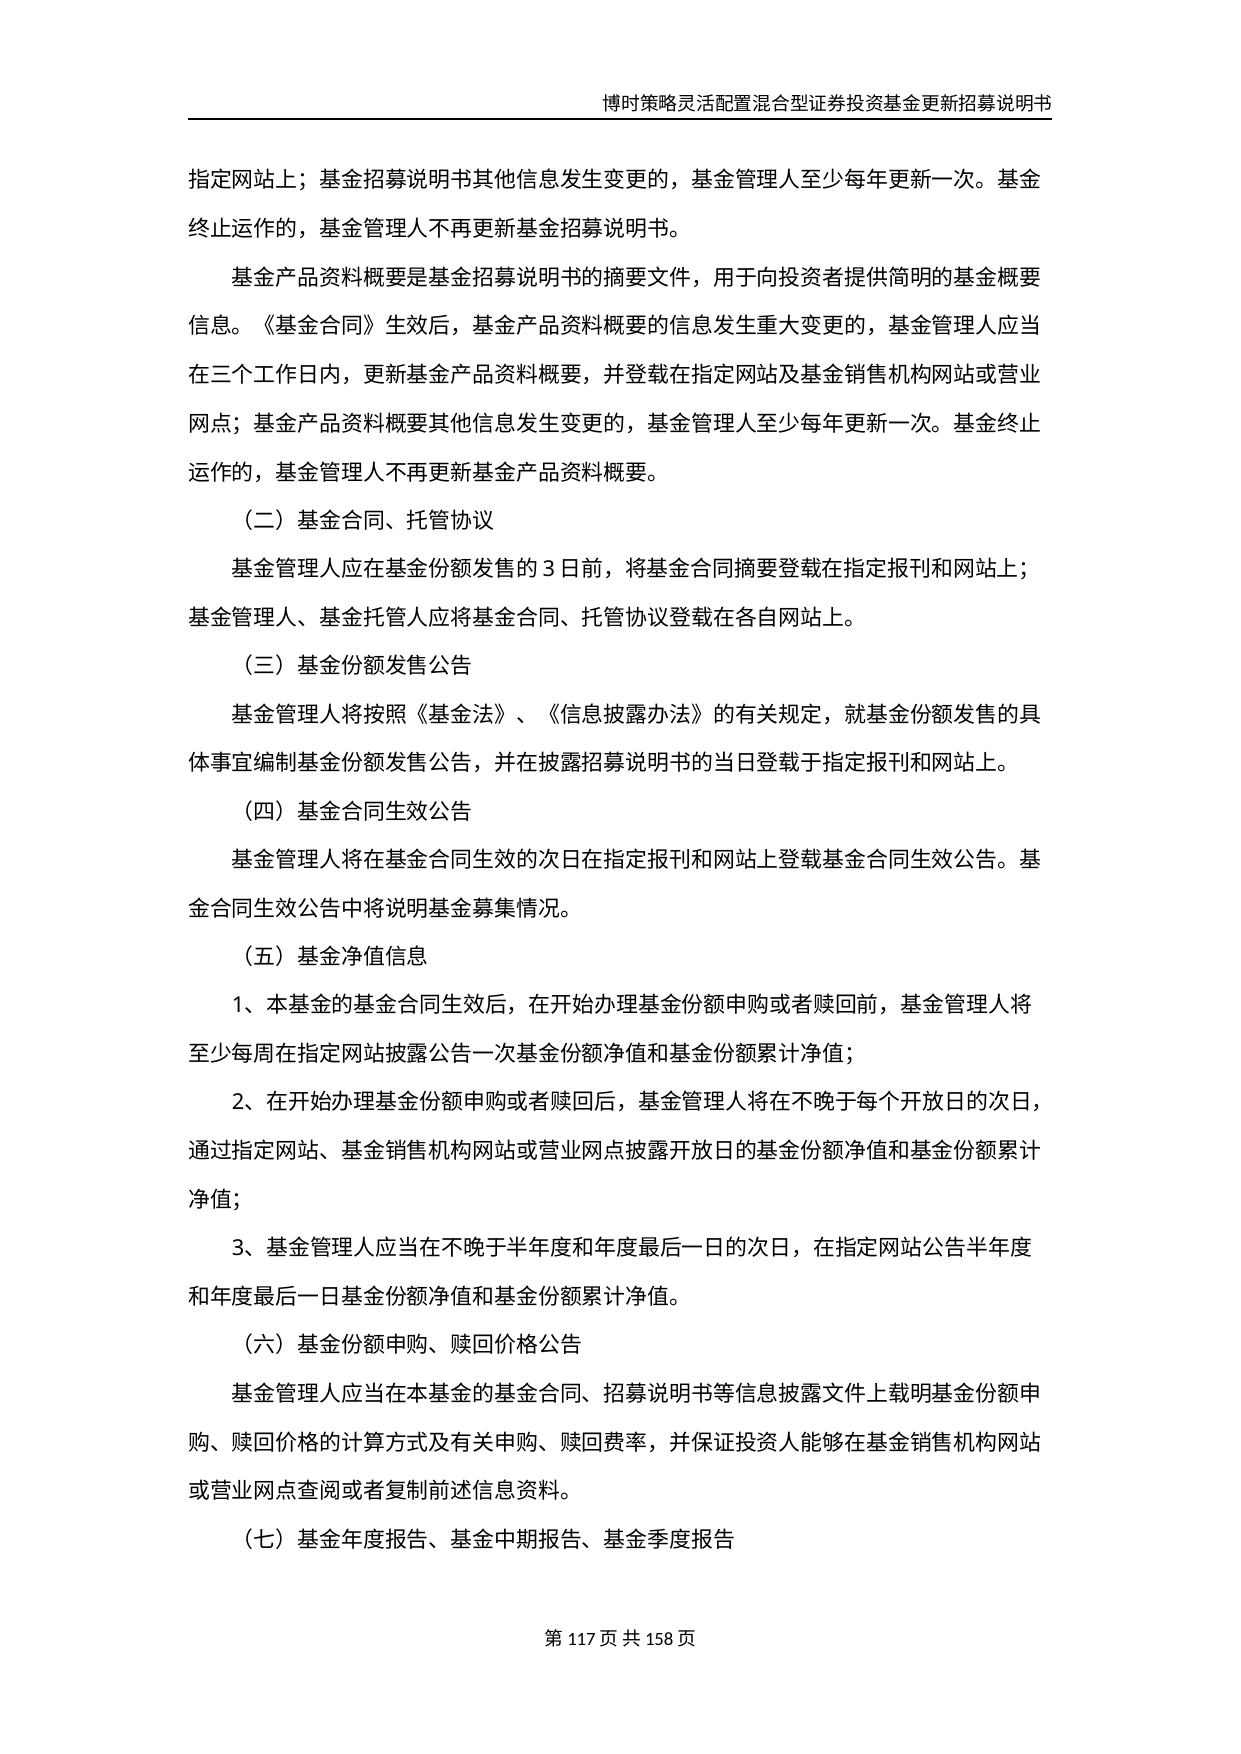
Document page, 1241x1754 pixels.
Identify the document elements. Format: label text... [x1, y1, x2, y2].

text 基金管理人应在基金份额发售的3日前，将基金合同摘要登载在指定报刊和网站上；基金管理人、基金托管人应将基金合同、托管协议登载在各自网站上。 [188, 551, 1052, 632]
text （四）基金合同生效公告 [188, 793, 1052, 826]
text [188, 162, 1052, 243]
text 3、基金管理人应当在不晚于半年度和年度最后一日的次日，在指定网站公告半年度和年度最后一日基金份额净值和基金份额累计净值。 [188, 1230, 1052, 1311]
text （五）基金净值信息 [188, 939, 1052, 971]
text 基金产品资料概要是基金招募说明书的摘要文件，用于向投资者提供简明的基金概要信息。《基金合同》生效后，基金产品资料概要的信息发生重大变更的，基金管理人应当在三个工作日内，更新基金产品资料概要，并登载在指定网站及基金销售机构网站或营业网点；基金产品资料概要其他信息发生变更的，基金管理人至少每年更新一次。基金终止运作的，基金管理人不再更新基金产品资料概要。 [188, 259, 1052, 487]
text 2、在开始办理基金份额申购或者赎回后，基金管理人将在不晚于每个开放日的次日，通过指定网站、基金销售机构网站或营业网点披露开放日的基金份额净值和基金份额累计净值； [188, 1084, 1052, 1214]
text 基金管理人将在基金合同生效的次日在指定报刊和网站上登载基金合同生效公告。基金合同生效公告中将说明基金募集情况。 [188, 842, 1052, 923]
text 1、本基金的基金合同生效后，在开始办理基金份额申购或者赎回前，基金管理人将至少每周在指定网站披露公告一次基金份额净值和基金份额累计净值； [188, 987, 1052, 1068]
text 基金管理人将按照《基金法》、《信息披露办法》的有关规定，就基金份额发售的具体事宜编制基金份额发售公告，并在披露招募说明书的当日登载于指定报刊和网站上。 [188, 696, 1052, 777]
text （二）基金合同、托管协议 [188, 502, 1052, 535]
text （七）基金年度报告、基金中期报告、基金季度报告 [188, 1521, 1052, 1554]
text （六）基金份额申购、赎回价格公告 [188, 1327, 1052, 1359]
text （三）基金份额发售公告 [188, 648, 1052, 680]
text 基金管理人应当在本基金的基金合同、招募说明书等信息披露文件上载明基金份额申购、赎回价格的计算方式及有关申购、赎回费率，并保证投资人能够在基金销售机构网站或营业网点查阅或者复制前述信息资料。 [188, 1375, 1052, 1505]
